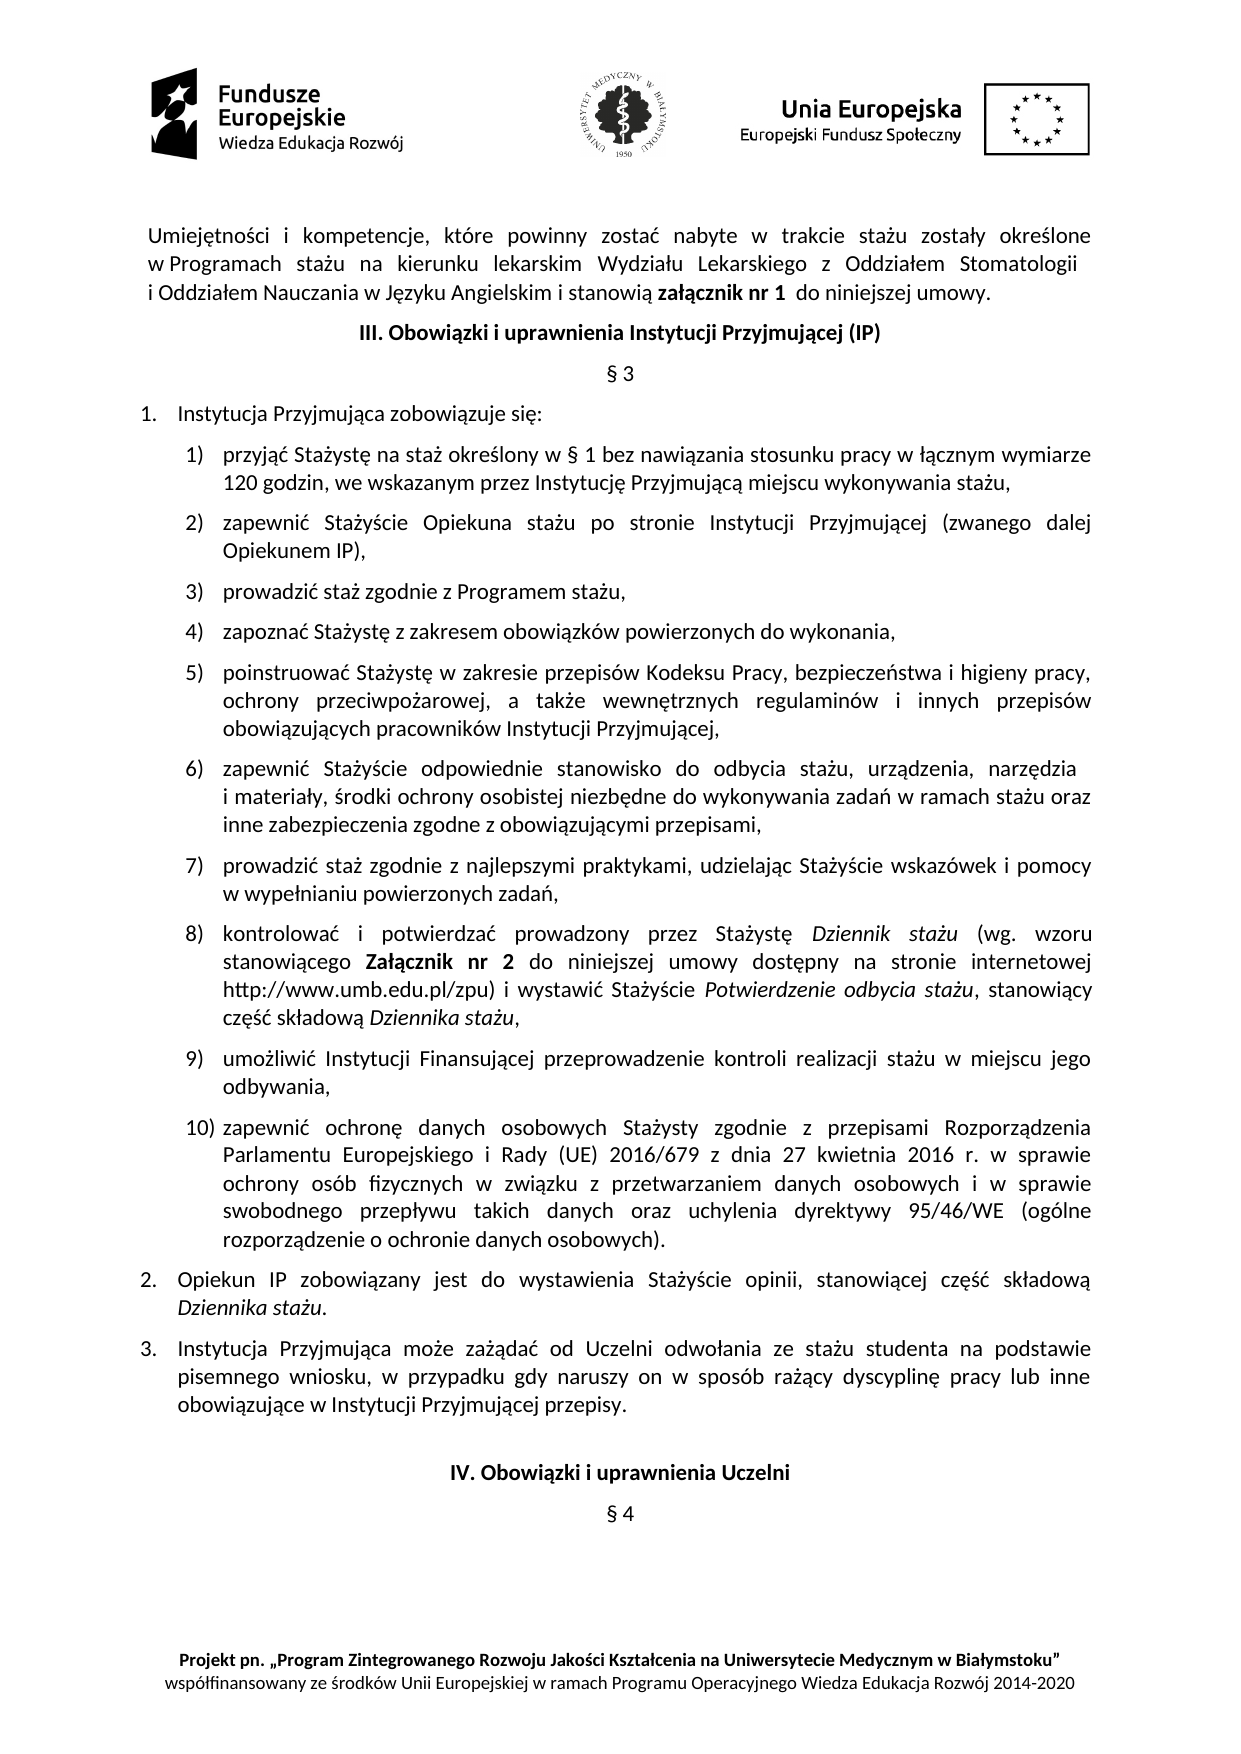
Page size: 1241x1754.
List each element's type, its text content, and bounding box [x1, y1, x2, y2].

list prowadzić staż zgodnie z najlepszymi praktykami, udzielając Stażyście wskazówek i pomocy w wypełnianiu powierzonych zadań, [185, 851, 1093, 907]
text Umiejętności i kompetencje, które powinny zostać nabyte w trakcie stażu zostały określone w Programach stażu na kierunku lekarskim Wydziału Lekarskiego z Oddziałem Stomatologii i Oddziałem Nauczania w Języku Angielskim i stanowią załącznik nr 1 do niniejszej umowy. [148, 222, 1093, 306]
list Instytucja Przyjmująca może zażądać od Uczelni odwołania ze stażu studenta na podstawie pisemnego wniosku, w przypadku gdy naruszy on w sposób rażący dyscyplinę pracy lub inne obowiązujące w Instytucji Przyjmującej przepisy. [140, 1334, 1093, 1418]
text IV. Obowiązki i uprawnienia Uczelni [148, 1458, 1093, 1486]
text § 4 [148, 1499, 1093, 1527]
picture [580, 72, 666, 157]
list kontrolować i potwierdzać prowadzony przez Stażystę Dziennik stażu (wg. wzoru stanowiącego Załącznik nr 2 do niniejszej umowy dostępny na stronie internetowej http://www.umb.edu.pl/zpu) i wystawić Stażyście Potwierdzenie odbycia stażu, stanowiący część składową Dziennika stażu, [185, 919, 1093, 1032]
list Opiekun IP zobowiązany jest do wystawienia Stażyście opinii, stanowiącej część składową Dziennika stażu. [140, 1265, 1093, 1321]
list prowadzić staż zgodnie z Programem stażu, [185, 577, 1093, 605]
picture [716, 59, 1112, 179]
list zapewnić ochronę danych osobowych Stażysty zgodnie z przepisami Rozporządzenia Parlamentu Europejskiego i Rady (UE) 2016/679 z dnia 27 kwietnia 2016 r. w sprawie ochrony osób fizycznych w związku z przetwarzaniem danych osobowych i w sprawie swobodnego przepływu takich danych oraz uchylenia dyrektywy 95/46/WE (ogólne rozporządzenie o ochronie danych osobowych). [185, 1113, 1093, 1253]
text § 3 [148, 359, 1093, 387]
list przyjąć Stażystę na staż określony w § 1 bez nawiązania stosunku pracy w łącznym wymiarze 120 godzin, we wskazanym przez Instytucję Przyjmującą miejscu wykonywania stażu, [185, 440, 1093, 496]
text III. Obowiązki i uprawnienia Instytucji Przyjmującej (IP) [148, 318, 1093, 346]
list zapoznać Stażystę z zakresem obowiązków powierzonych do wykonania, [185, 617, 1093, 645]
list umożliwić Instytucji Finansującej przeprowadzenie kontroli realizacji stażu w miejscu jego odbywania, [185, 1044, 1093, 1100]
picture [129, 45, 425, 182]
list zapewnić Stażyście Opiekuna stażu po stronie Instytucji Przyjmującej (zwanego dalej Opiekunem IP), [185, 508, 1093, 564]
list poinstruować Stażystę w zakresie przepisów Kodeksu Pracy, bezpieczeństwa i higieny pracy, ochrony przeciwpożarowej, a także wewnętrznych regulaminów i innych przepisów obowiązujących pracowników Instytucji Przyjmującej, [185, 658, 1093, 742]
list Instytucja Przyjmująca zobowiązuje się: [140, 399, 1093, 427]
list zapewnić Stażyście odpowiednie stanowisko do odbycia stażu, urządzenia, narzędzia i materiały, środki ochrony osobistej niezbędne do wykonywania zadań w ramach stażu oraz inne zabezpieczenia zgodne z obowiązującymi przepisami, [185, 754, 1093, 838]
